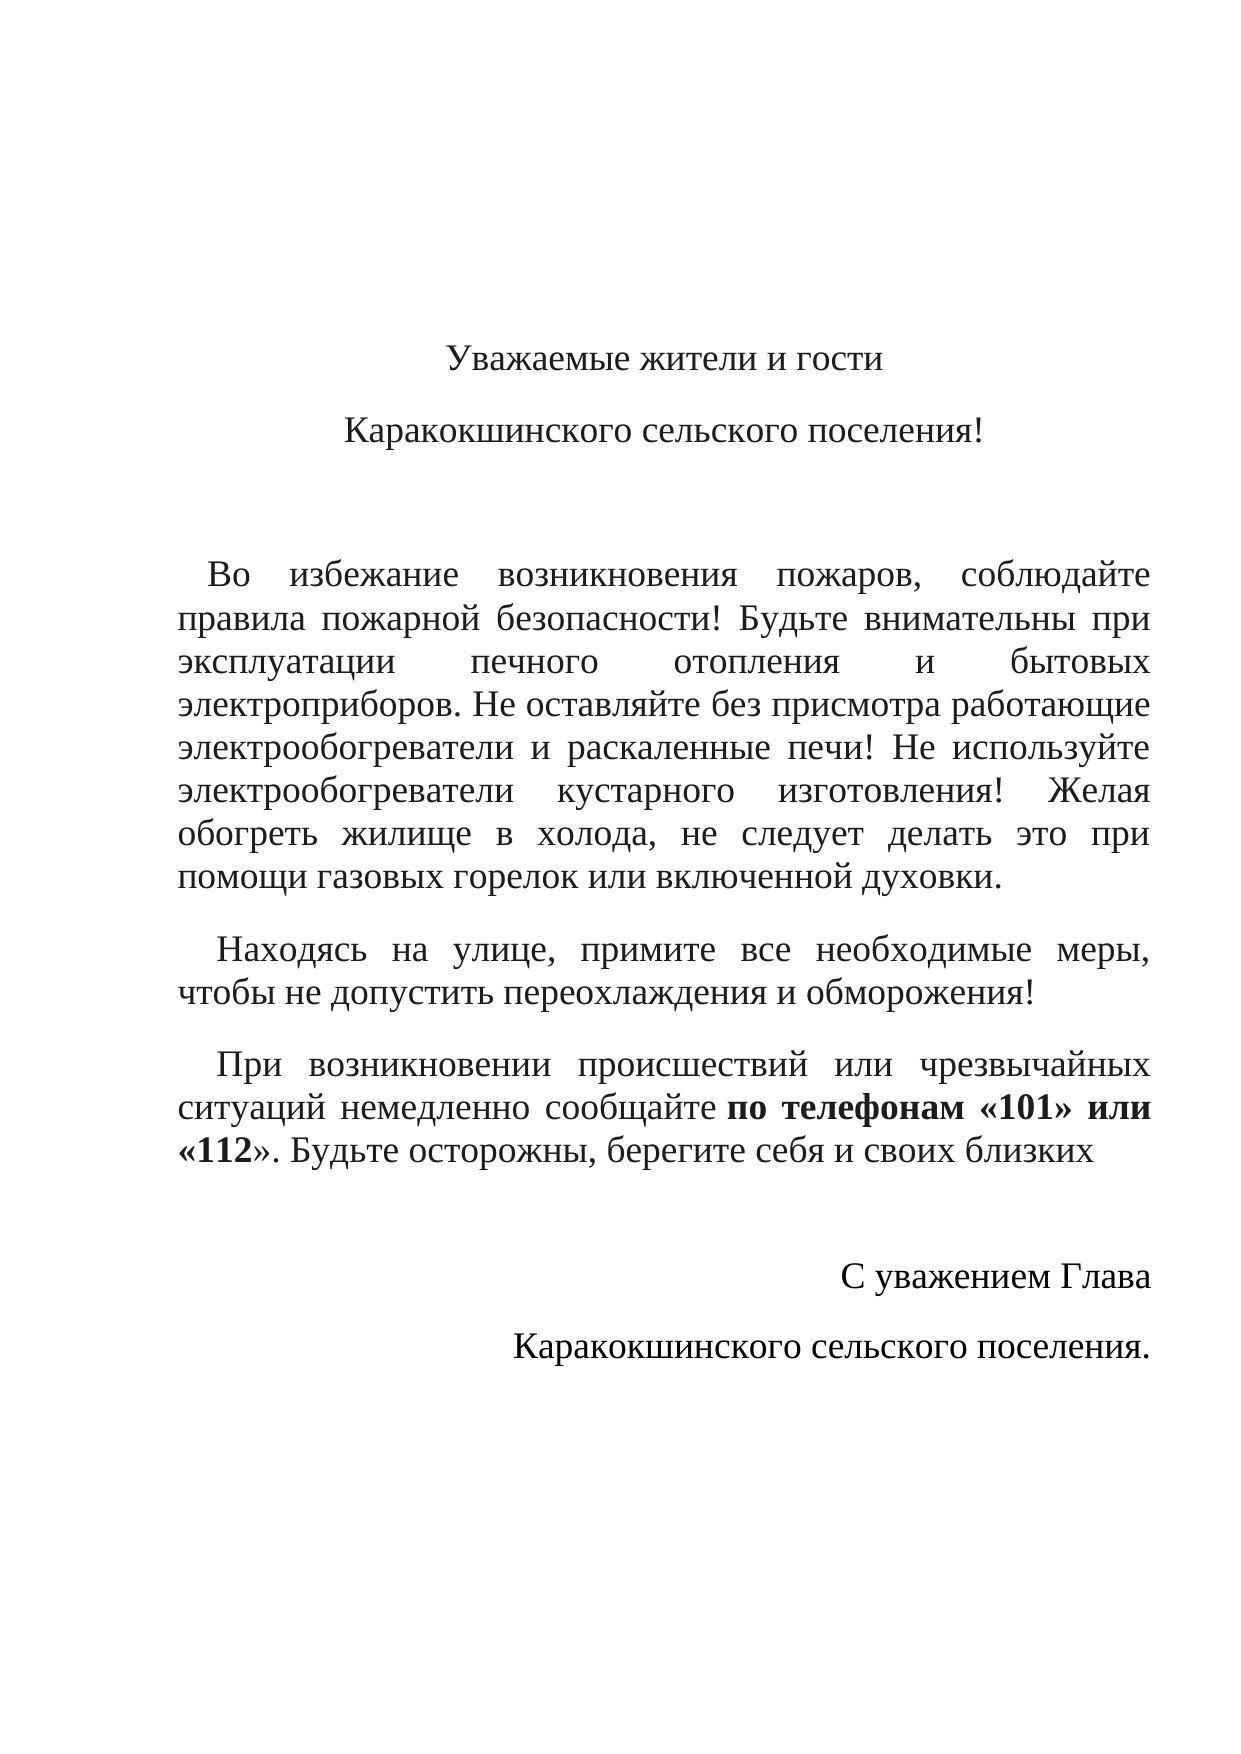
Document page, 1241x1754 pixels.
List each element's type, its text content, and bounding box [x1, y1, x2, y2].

text При возникновении происшествий или чрезвычайных ситуаций немедленно сообщайте по телефонам «101» или «112». Будьте осторожны, берегите себя и своих близких [177, 1041, 1152, 1171]
text С уважением Глава [177, 1253, 1152, 1296]
text Каракокшинского сельского поселения! [177, 407, 1152, 450]
text Уважаемые жители и гости [177, 335, 1152, 378]
text Каракокшинского сельского поселения. [177, 1323, 1152, 1367]
text Находясь на улице, примите все необходимые меры, чтобы не допустить переохлаждения и обморожения! [177, 926, 1152, 1012]
text Во избежание возникновения пожаров, соблюдайте правила пожарной безопасности! Будьте внимательны при эксплуатации печного отопления и бытовых электроприборов. Не оставляйте без присмотра работающие электрообогреватели и раскаленные печи! Не используйте электрообогреватели кустарного изготовления! Желая обогреть жилище в холода, не следует делать это при помощи газовых горелок или включенной духовки. [177, 552, 1152, 897]
